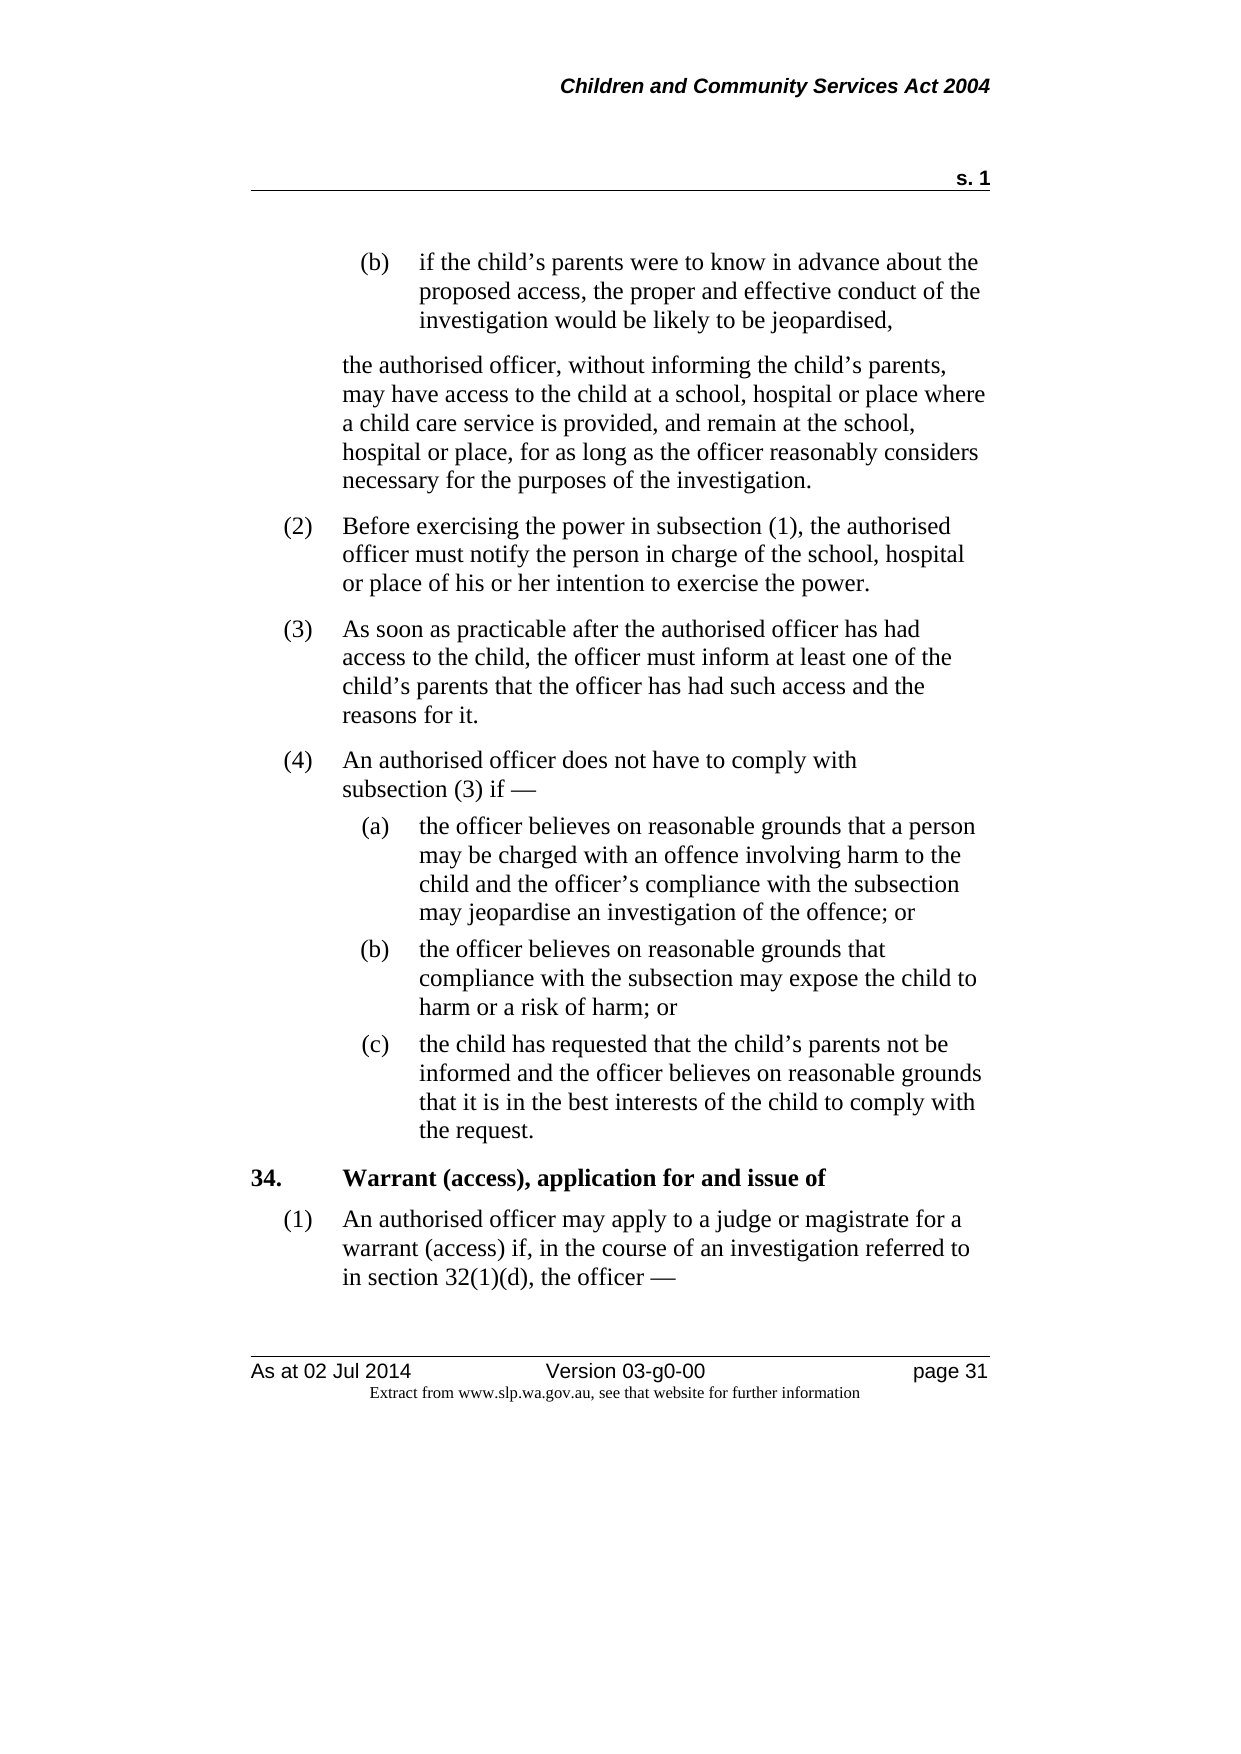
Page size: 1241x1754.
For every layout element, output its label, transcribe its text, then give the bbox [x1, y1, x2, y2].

text (b) if the child’s parents were to know in advance about the proposed access, the proper and effective conduct of the investigation would be likely to be jeopardised, [251, 247, 990, 334]
subtitle 34. Warrant (access), application for and issue of [251, 1163, 990, 1192]
text (2) Before exercising the power in subsection (1), the authorised officer must notify the person in charge of the school, hospital or place of his or her intention to exercise the power. [251, 511, 990, 597]
text the authorised officer, without informing the child’s parents, may have access to the child at a school, hospital or place where a child care service is provided, and remain at the school, hospital or place, for as long as the officer reasonably considers necessary for the purposes of the investigation. [251, 350, 990, 494]
text (c) the child has requested that the child’s parents not be informed and the officer believes on reasonable grounds that it is in the best interests of the child to comply with the request. [251, 1029, 990, 1144]
text (a) the officer believes on reasonable grounds that a person may be charged with an offence involving harm to the child and the officer’s compliance with the subsection may jeopardise an investigation of the offence; or [251, 811, 990, 926]
text (b) the officer believes on reasonable grounds that compliance with the subsection may expose the child to harm or a risk of harm; or [251, 934, 990, 1021]
text (1) An authorised officer may apply to a judge or magistrate for a warrant (access) if, in the course of an investigation referred to in section 32(1)(d), the officer — [251, 1204, 990, 1290]
text (4) An authorised officer does not have to comply with subsection (3) if — [251, 745, 990, 803]
text (3) As soon as practicable after the authorised officer has had access to the child, the officer must inform at least one of the child’s parents that the officer has had such access and the reasons for it. [251, 614, 990, 729]
